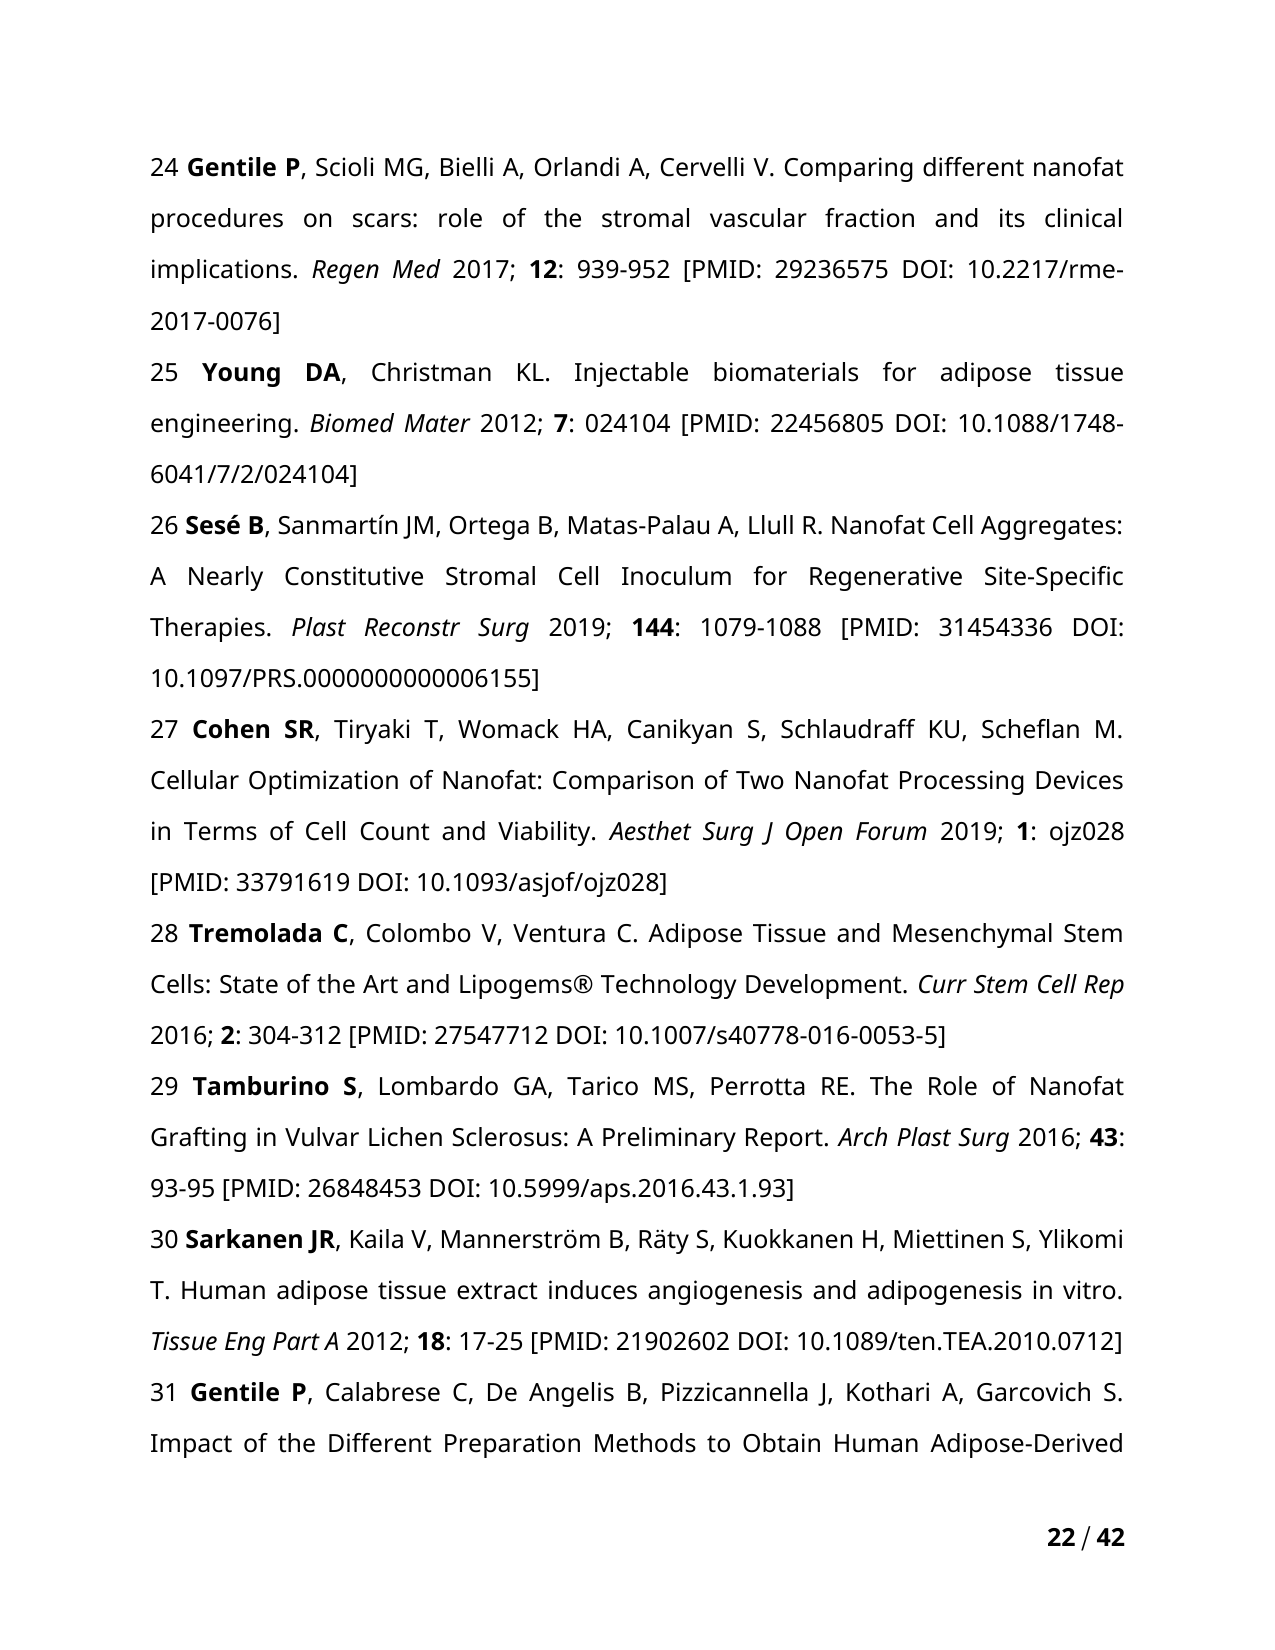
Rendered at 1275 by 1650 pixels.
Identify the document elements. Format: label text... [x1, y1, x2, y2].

text 25 Young DA, Christman KL. Injectable biomaterials for adipose tissue engineering. Biomed Mater 2012; 7: 024104 [PMID: 22456805 DOI: 10.1088/1748-6041/7/2/024104] [150, 354, 1125, 490]
text 29 Tamburino S, Lombardo GA, Tarico MS, Perrotta RE. The Role of Nanofat Grafting in Vulvar Lichen Sclerosus: A Preliminary Report. Arch Plast Surg 2016; 43: 93-95 [PMID: 26848453 DOI: 10.5999/aps.2016.43.1.93] [150, 1069, 1125, 1205]
text 24 Gentile P, Scioli MG, Bielli A, Orlandi A, Cervelli V. Comparing different nanofat procedures on scars: role of the stromal vascular fraction and its clinical implications. Regen Med 2017; 12: 939-952 [PMID: 29236575 DOI: 10.2217/rme-2017-0076] [150, 150, 1125, 337]
text 26 Sesé B, Sanmartín JM, Ortega B, Matas-Palau A, Llull R. Nanofat Cell Aggregates: A Nearly Constitutive Stromal Cell Inoculum for Regenerative Site-Specific Therapies. Plast Reconstr Surg 2019; 144: 1079-1088 [PMID: 31454336 DOI: 10.1097/PRS.0000000000006155] [150, 507, 1125, 694]
text 30 Sarkanen JR, Kaila V, Mannerström B, Räty S, Kuokkanen H, Miettinen S, Ylikomi T. Human adipose tissue extract induces angiogenesis and adipogenesis in vitro. Tissue Eng Part A 2012; 18: 17-25 [PMID: 21902602 DOI: 10.1089/ten.TEA.2010.0712] [150, 1222, 1125, 1358]
text 27 Cohen SR, Tiryaki T, Womack HA, Canikyan S, Schlaudraff KU, Scheflan M. Cellular Optimization of Nanofat: Comparison of Two Nanofat Processing Devices in Terms of Cell Count and Viability. Aesthet Surg J Open Forum 2019; 1: ojz028 [PMID: 33791619 DOI: 10.1093/asjof/ojz028] [150, 711, 1125, 899]
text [150, 1375, 1125, 1460]
text 28 Tremolada C, Colombo V, Ventura C. Adipose Tissue and Mesenchymal Stem Cells: State of the Art and Lipogems® Technology Development. Curr Stem Cell Rep 2016; 2: 304-312 [PMID: 27547712 DOI: 10.1007/s40778-016-0053-5] [150, 916, 1125, 1052]
